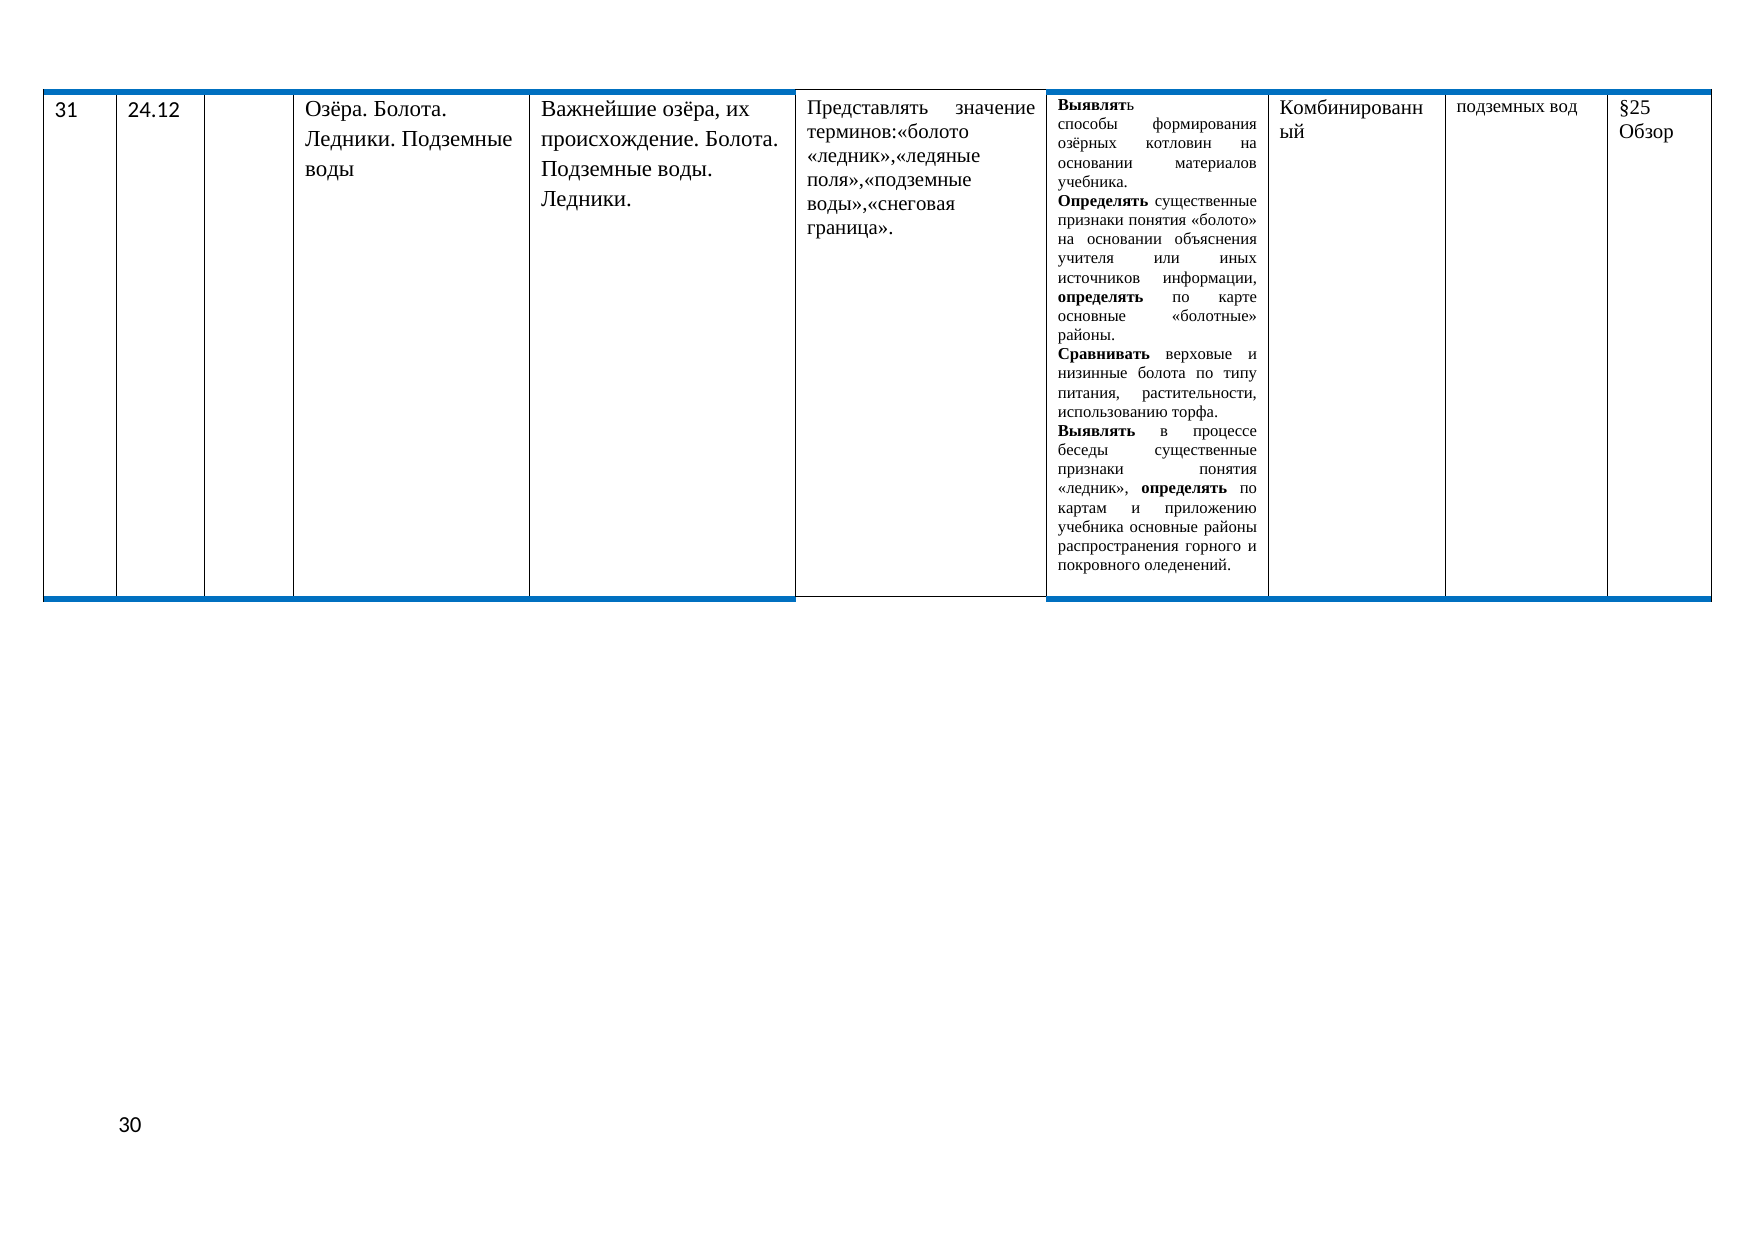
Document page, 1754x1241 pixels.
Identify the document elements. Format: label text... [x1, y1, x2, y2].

table_cell §25 Обзор [1608, 95, 1711, 596]
table_cell Важнейшие озёра, их происхождение. Болота. Подземные воды. Ледники. [530, 95, 795, 596]
table_cell Озёра. Болота. Ледники. Подземные воды [294, 95, 529, 596]
table_cell Комбинированный [1269, 95, 1445, 596]
table_cell 24.12 [117, 95, 204, 596]
table_cell подземных вод [1446, 95, 1607, 596]
table_cell Выявлять способы формирования озёрных котловин на основании материалов учебника. Определять существенные признаки понятия «болото» на основании объяснения учителя или иных источников информации, определять по карте основные «болотные» районы. Сравнивать верховые и низинные болота по типу питания, растительности, использованию торфа. Выявлять в процессе беседы существенные признаки понятия «ледник», определять по картам и приложению учебника основные районы распространения горного и покровного оледенений. [1047, 95, 1268, 596]
table_cell [205, 95, 293, 596]
table_cell 31 [44, 95, 116, 596]
table_cell Представлять значение терминов:«болото «ледник»,«ледяные поля»,«подземные воды»,«снеговая граница». [796, 90, 1046, 596]
